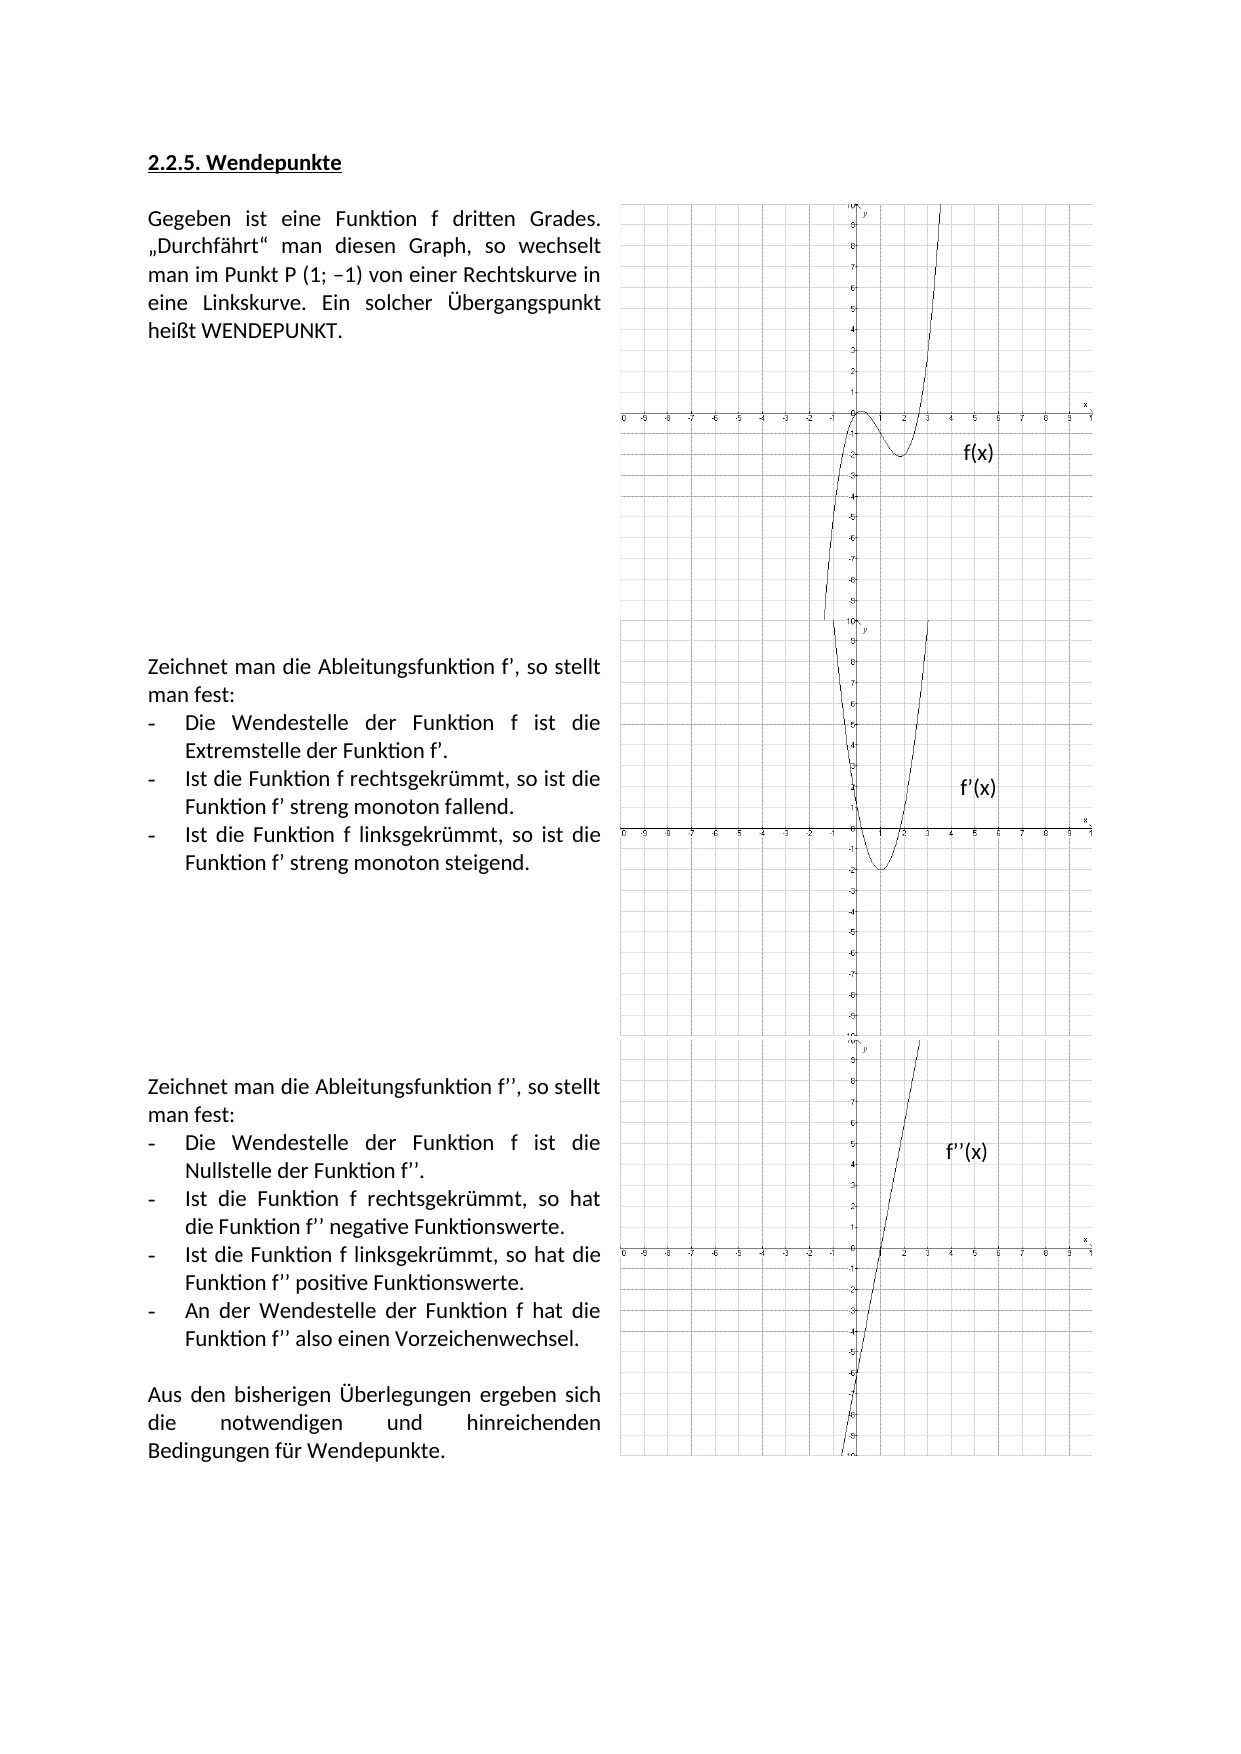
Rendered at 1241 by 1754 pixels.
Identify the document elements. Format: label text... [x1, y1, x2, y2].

list Ist die Funktion f rechtsgekrümmt, so hat die Funktion f’’ negative Funktionswerte. [148, 1184, 620, 1240]
list An der Wendestelle der Funktion f hat die Funktion f’’ also einen Vorzeichenwechsel. [148, 1296, 620, 1352]
list Ist die Funktion f rechtsgekrümmt, so ist die Funktion f’ streng monoton fallend. [148, 764, 620, 820]
picture [620, 1040, 1093, 1456]
text Gegeben ist eine Funktion f dritten Grades. „Durchfährt“ man diesen Graph, so wechselt man im Punkt P (1; –1) von einer Rechtskurve in eine Linkskurve. Ein solcher Übergangspunkt heißt WENDEPUNKT. [148, 204, 620, 344]
list Ist die Funktion f linksgekrümmt, so ist die Funktion f’ streng monoton steigend. [148, 820, 620, 876]
text Zeichnet man die Ableitungsfunktion f’’, so stellt man fest: [148, 1072, 620, 1128]
text Aus den bisherigen Überlegungen ergeben sich die notwendigen und hinreichenden Bedingungen für Wendepunkte. [148, 1381, 1093, 1464]
subtitle 2.2.5. Wendepunkte [148, 148, 1093, 176]
picture [620, 204, 1093, 1036]
list Die Wendestelle der Funktion f ist die Extremstelle der Funktion f’. [148, 708, 620, 764]
text Zeichnet man die Ableitungsfunktion f’, so stellt man fest: [148, 652, 620, 708]
list Ist die Funktion f linksgekrümmt, so hat die Funktion f’’ positive Funktionswerte. [148, 1240, 620, 1296]
list Die Wendestelle der Funktion f ist die Nullstelle der Funktion f’’. [148, 1128, 620, 1184]
